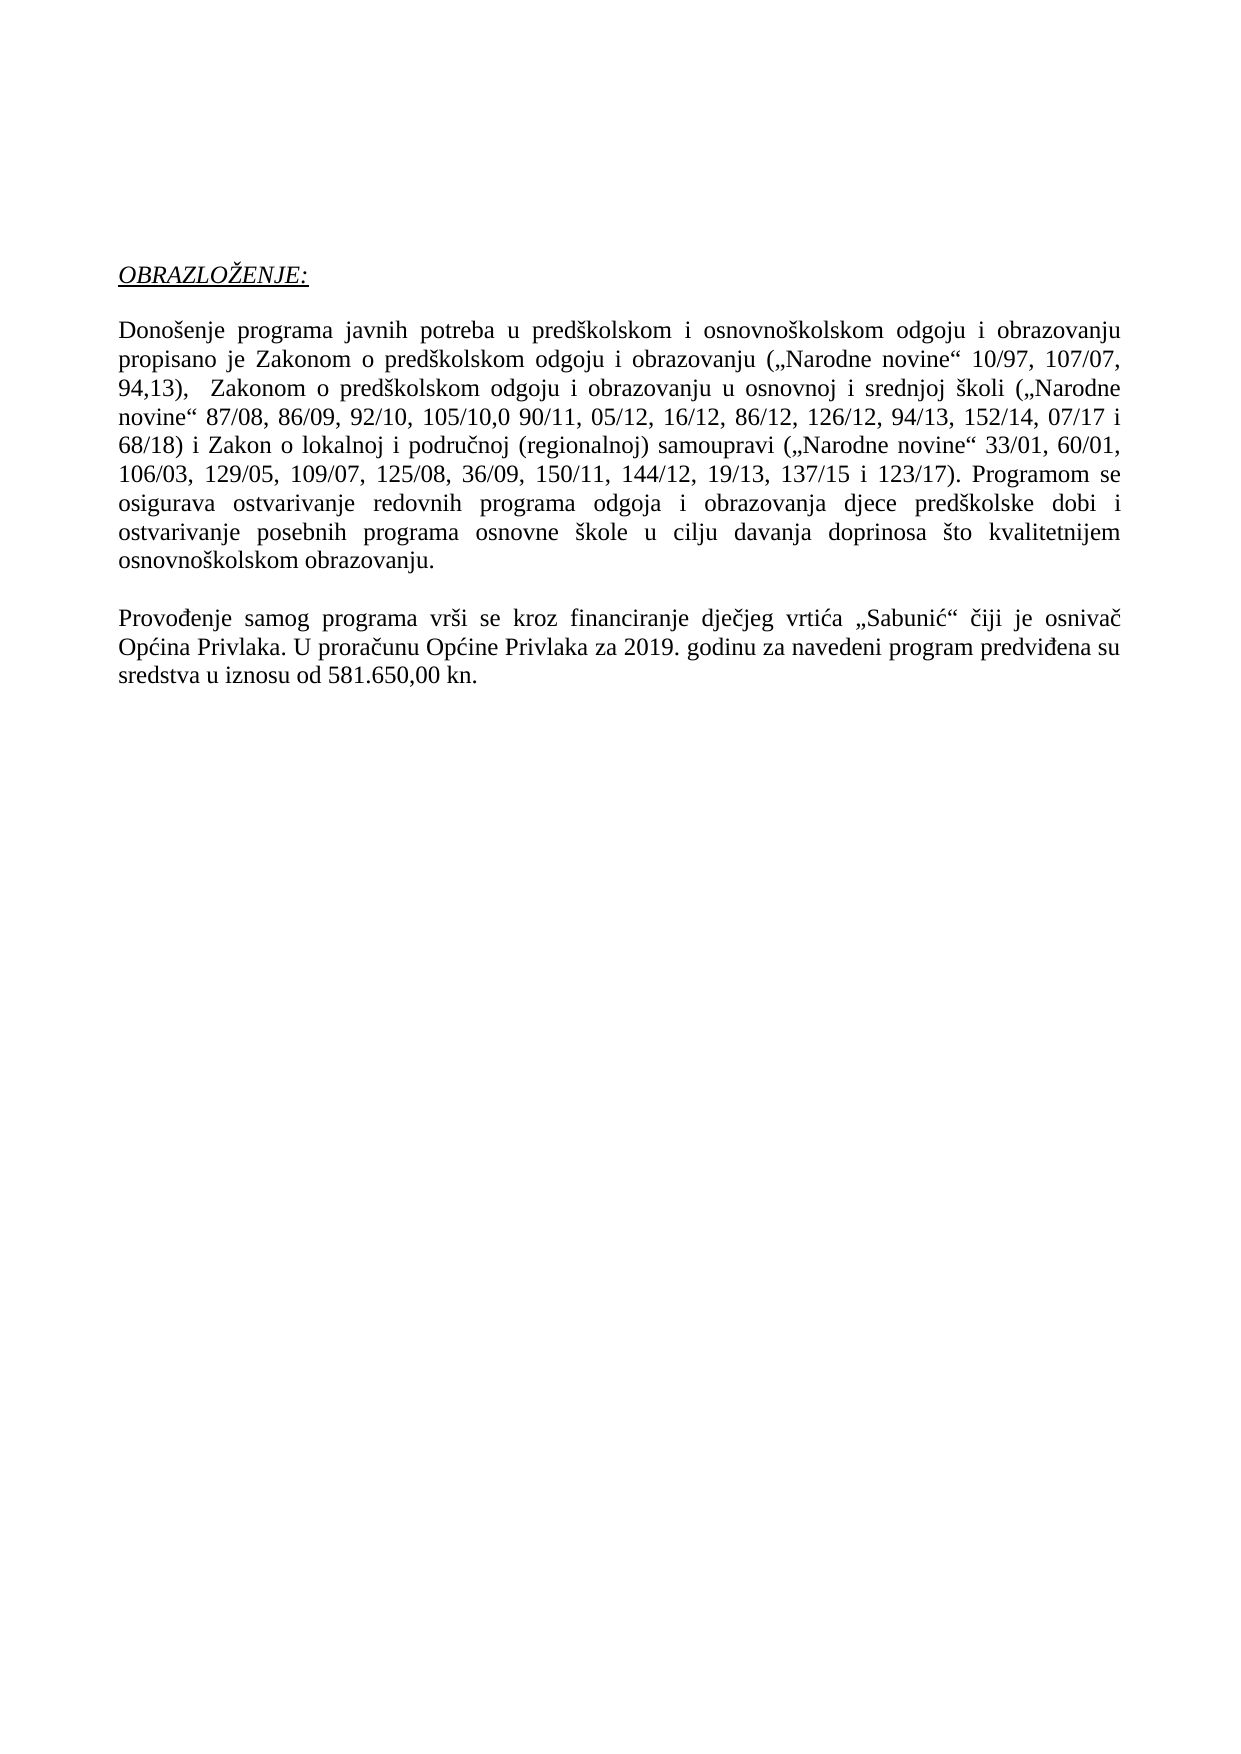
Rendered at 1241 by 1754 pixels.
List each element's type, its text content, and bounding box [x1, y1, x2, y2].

text Donošenje programa javnih potreba u predškolskom i osnovnoškolskom odgoju i obrazovanju propisano je Zakonom o predškolskom odgoju i obrazovanju („Narodne novine“ 10/97, 107/07, 94,13), Zakonom o predškolskom odgoju i obrazovanju u osnovnoj i srednjoj školi („Narodne novine“ 87/08, 86/09, 92/10, 105/10,0 90/11, 05/12, 16/12, 86/12, 126/12, 94/13, 152/14, 07/17 i 68/18) i Zakon o lokalnoj i područnoj (regionalnoj) samoupravi („Narodne novine“ 33/01, 60/01, 106/03, 129/05, 109/07, 125/08, 36/09, 150/11, 144/12, 19/13, 137/15 i 123/17). Programom se osigurava ostvarivanje redovnih programa odgoja i obrazovanja djece predškolske dobi i ostvarivanje posebnih programa osnovne škole u cilju davanja doprinosa što kvalitetnijem osnovnoškolskom obrazovanju. [118, 315, 1122, 574]
text OBRAZLOŽENJE: [118, 260, 1122, 289]
text Provođenje samog programa vrši se kroz financiranje dječjeg vrtića „Sabunić“ čiji je osnivač Općina Privlaka. U proračunu Općine Privlaka za 2019. godinu za navedeni program predviđena su sredstva u iznosu od 581.650,00 kn. [118, 603, 1122, 689]
